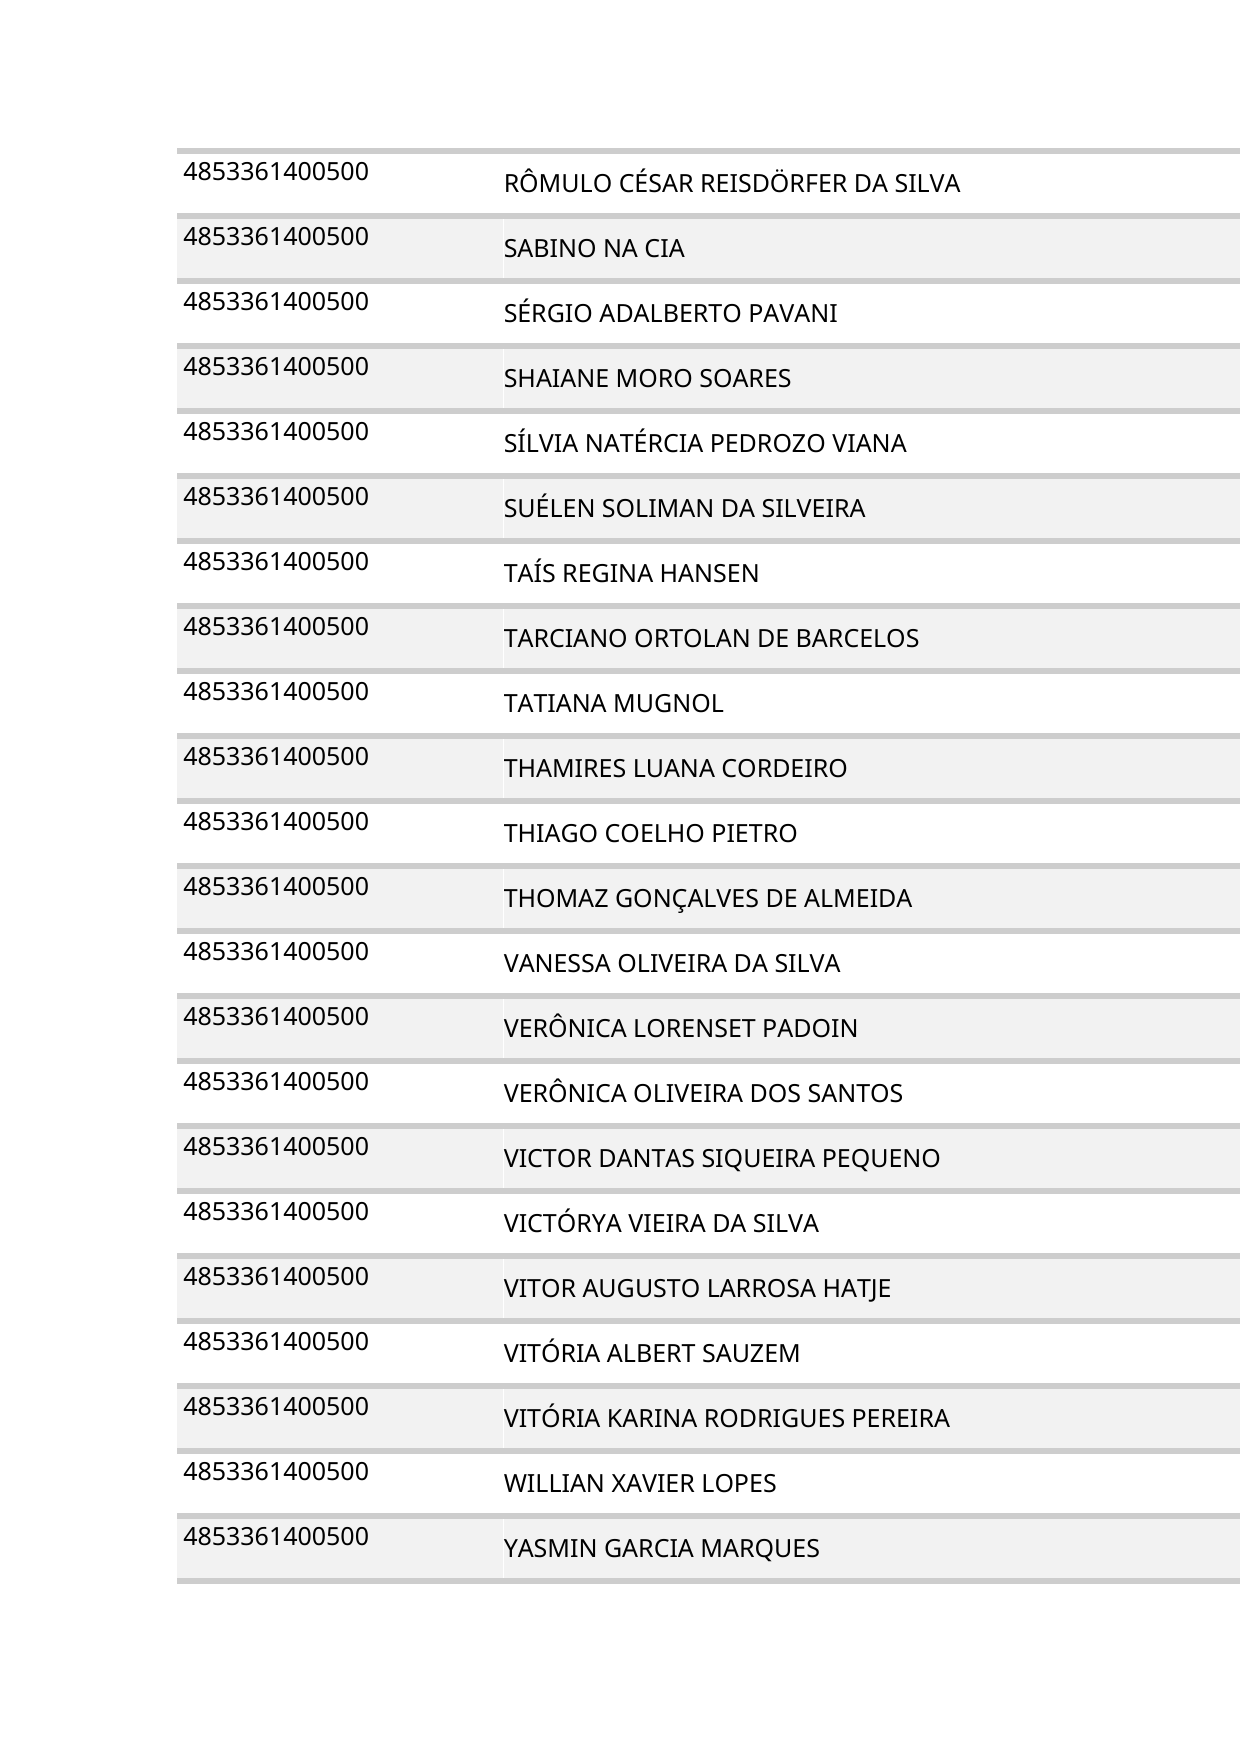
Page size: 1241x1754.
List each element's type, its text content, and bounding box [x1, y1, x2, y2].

table_cell [177, 1129, 183, 1188]
table_cell [177, 674, 183, 733]
table_cell [177, 999, 183, 1058]
table_cell 4853361400500 [183, 1129, 503, 1188]
table_cell 4853361400500 [183, 869, 503, 928]
table_cell 4853361400500 [183, 804, 503, 863]
table_cell 4853361400500 [183, 999, 503, 1058]
table_cell 4853361400500 [183, 1389, 503, 1448]
table_cell TATIANA MUGNOL [504, 674, 1240, 733]
table_cell 4853361400500 [183, 349, 503, 408]
table_cell 4853361400500 [183, 219, 503, 278]
table_cell VITÓRIA KARINA RODRIGUES PEREIRA [504, 1389, 1240, 1448]
table_cell TAÍS REGINA HANSEN [504, 544, 1240, 603]
table_cell SÉRGIO ADALBERTO PAVANI [504, 284, 1240, 343]
table_cell 4853361400500 [183, 544, 503, 603]
table_cell 4853361400500 [183, 1454, 503, 1513]
table_cell [177, 154, 183, 213]
table_cell THIAGO COELHO PIETRO [504, 804, 1240, 863]
table_cell [177, 934, 183, 993]
table_cell 4853361400500 [183, 284, 503, 343]
table_cell 4853361400500 [183, 934, 503, 993]
table_cell [177, 219, 183, 278]
table_cell [177, 1519, 183, 1578]
table_cell [177, 804, 183, 863]
table_cell 4853361400500 [183, 414, 503, 473]
table_cell [177, 1064, 183, 1123]
table_cell [177, 544, 183, 603]
table_cell 4853361400500 [183, 1324, 503, 1383]
table_cell [177, 479, 183, 538]
table_cell 4853361400500 [183, 1064, 503, 1123]
table_cell VITOR AUGUSTO LARROSA HATJE [504, 1259, 1240, 1318]
table_cell SÍLVIA NATÉRCIA PEDROZO VIANA [504, 414, 1240, 473]
table_cell TARCIANO ORTOLAN DE BARCELOS [504, 609, 1240, 668]
table_cell VICTOR DANTAS SIQUEIRA PEQUENO [504, 1129, 1240, 1188]
table_cell 4853361400500 [183, 479, 503, 538]
table_cell VANESSA OLIVEIRA DA SILVA [504, 934, 1240, 993]
table_cell VERÔNICA LORENSET PADOIN [504, 999, 1240, 1058]
table_cell [177, 1259, 183, 1318]
table_cell [177, 739, 183, 798]
table_cell 4853361400500 [183, 154, 503, 213]
table_cell YASMIN GARCIA MARQUES [504, 1519, 1240, 1578]
table_cell [177, 1454, 183, 1513]
table_cell [177, 284, 183, 343]
table_cell VICTÓRYA VIEIRA DA SILVA [504, 1194, 1240, 1253]
table_cell 4853361400500 [183, 674, 503, 733]
table_cell [177, 349, 183, 408]
table_cell SABINO NA CIA [504, 219, 1240, 278]
table_cell WILLIAN XAVIER LOPES [504, 1454, 1240, 1513]
table_cell VERÔNICA OLIVEIRA DOS SANTOS [504, 1064, 1240, 1123]
table_cell [177, 414, 183, 473]
table_cell VITÓRIA ALBERT SAUZEM [504, 1324, 1240, 1383]
table_cell RÔMULO CÉSAR REISDÖRFER DA SILVA [504, 154, 1240, 213]
table_cell 4853361400500 [183, 1259, 503, 1318]
table_cell 4853361400500 [183, 1194, 503, 1253]
table_cell 4853361400500 [183, 1519, 503, 1578]
table_cell [177, 1389, 183, 1448]
table_cell THAMIRES LUANA CORDEIRO [504, 739, 1240, 798]
table_cell [177, 1194, 183, 1253]
table_cell [177, 609, 183, 668]
table_cell 4853361400500 [183, 739, 503, 798]
table_cell THOMAZ GONÇALVES DE ALMEIDA [504, 869, 1240, 928]
table_cell SHAIANE MORO SOARES [504, 349, 1240, 408]
table_cell SUÉLEN SOLIMAN DA SILVEIRA [504, 479, 1240, 538]
table_cell [177, 869, 183, 928]
table_cell [177, 1324, 183, 1383]
table_cell 4853361400500 [183, 609, 503, 668]
